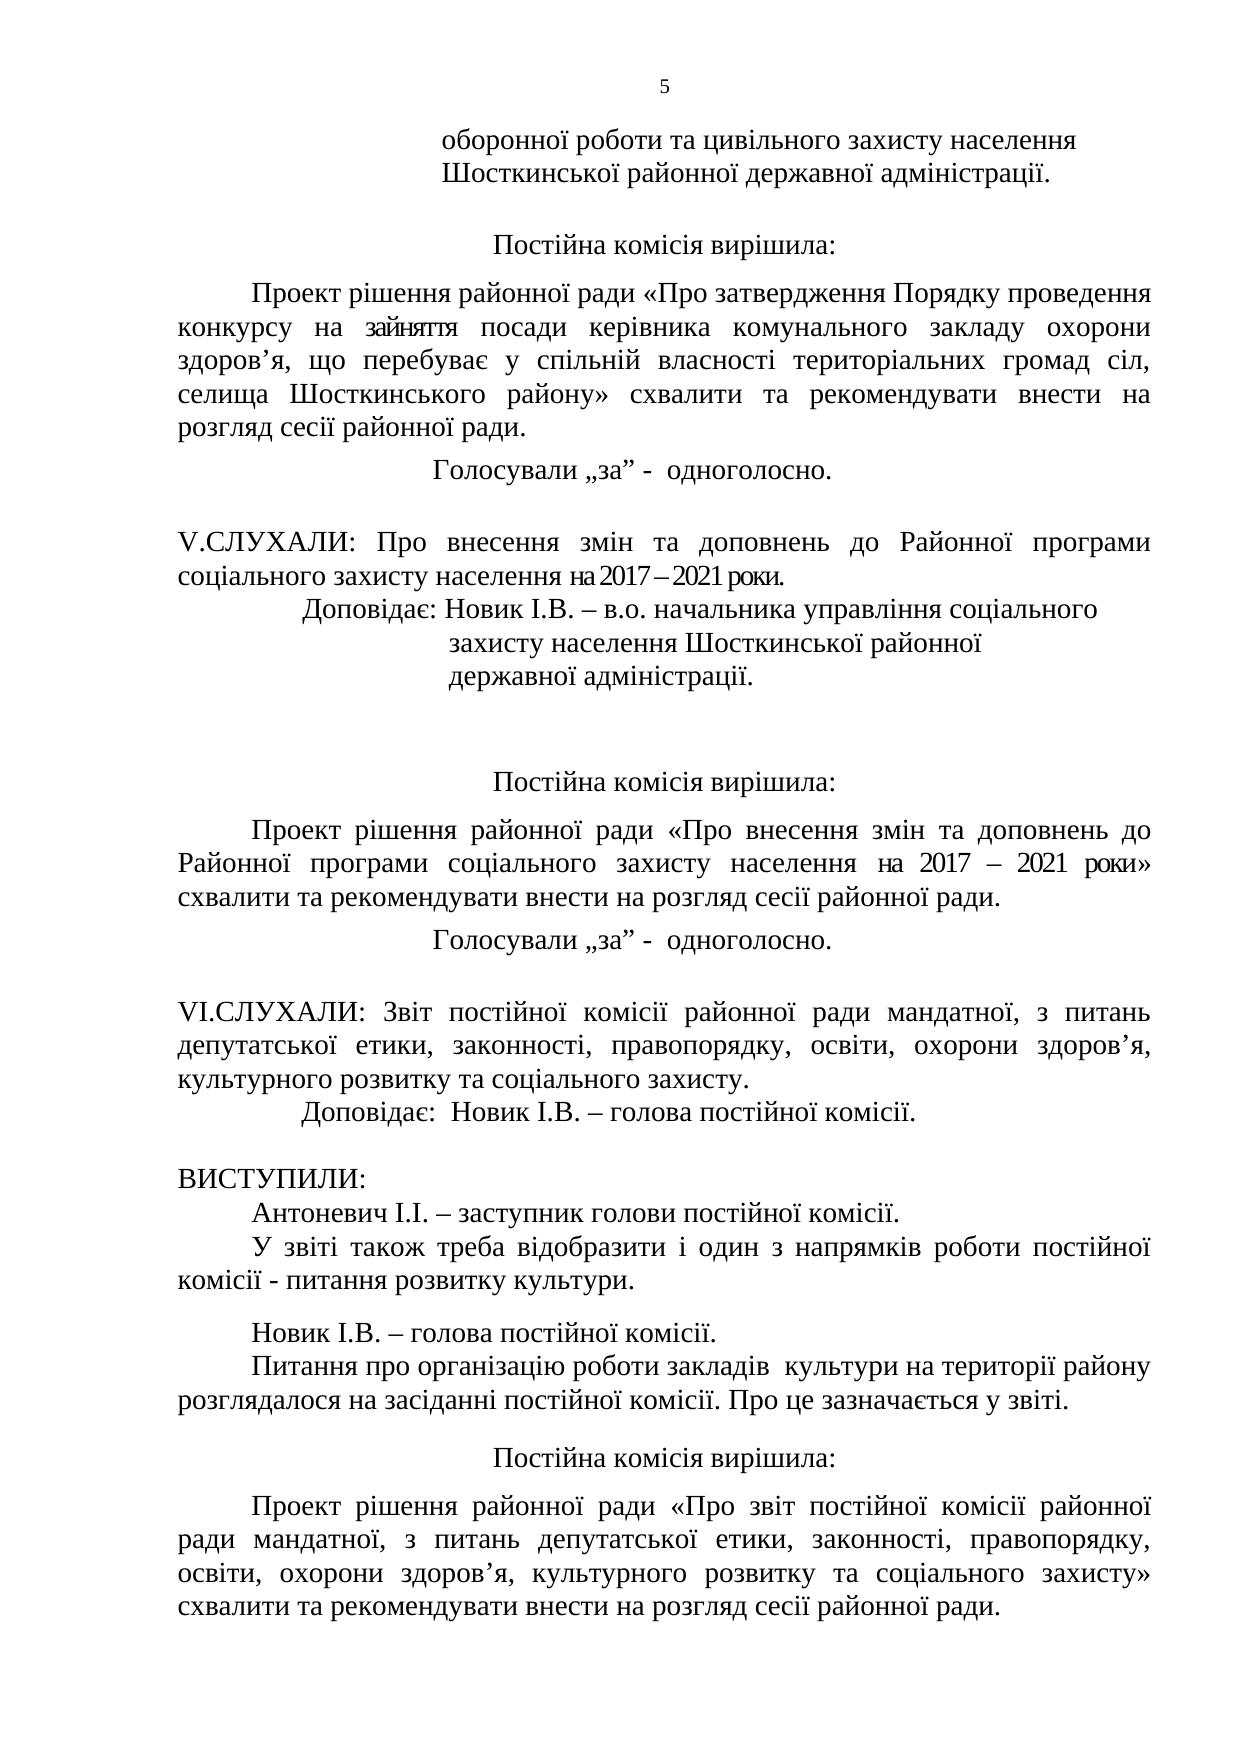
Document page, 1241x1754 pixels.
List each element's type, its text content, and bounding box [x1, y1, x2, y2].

text VІ.СЛУХАЛИ: Звіт постійної комісії районної ради мандатної, з питань депутатської етики, законності, правопорядку, освіти, охорони здоров’я, культурного розвитку та соціального захисту. [177, 994, 1152, 1094]
text Постійна комісія вирішила: [177, 764, 1152, 797]
text Доповідає: Новик І.В. – голова постійної комісії. [177, 1094, 1152, 1128]
text Проект рішення районної ради «Про затвердження Порядку проведення конкурсу на зайняття посади керівника комунального закладу охорони здоров’я, що перебуває у спільній власності територіальних громад сіл, селища Шосткинського району» схвалити та рекомендувати внести на розгляд сесії районної ради. [177, 275, 1152, 443]
text Голосували „за” - одноголосно. [177, 452, 1152, 486]
text ВИСТУПИЛИ: [177, 1162, 1152, 1195]
text Постійна комісія вирішила: [177, 227, 1152, 261]
text Постійна комісія вирішила: [177, 1440, 1152, 1473]
text У звіті також треба відобразити і один з напрямків роботи постійної комісії - питання розвитку культури. [177, 1229, 1152, 1296]
text Шосткинської районної державної адміністрації. [251, 155, 1152, 189]
text оборонної роботи та цивільного захисту населення [251, 122, 1152, 155]
text Голосували „за” - одноголосно. [177, 922, 1152, 956]
text Доповідає: Новик І.В. – в.о. начальника управління соціального [251, 591, 1152, 625]
text Питання про організацію роботи закладів культури на території району розглядалося на засіданні постійної комісії. Про це зазначається у звіті. [177, 1348, 1152, 1416]
text Антоневич І.І. – заступник голови постійної комісії. [177, 1195, 1152, 1229]
text державної адміністрації. [251, 658, 1152, 692]
text Проект рішення районної ради «Про звіт постійної комісії районної ради мандатної, з питань депутатської етики, законності, правопорядку, освіти, охорони здоров’я, культурного розвитку та соціального захисту» схвалити та рекомендувати внести на розгляд сесії районної ради. [177, 1488, 1152, 1622]
text Проект рішення районної ради «Про внесення змін та доповнень до Районної програми соціального захисту населення на 2017 – 2021 роки» схвалити та рекомендувати внести на розгляд сесії районної ради. [177, 812, 1152, 912]
text захисту населення Шосткинської районної [251, 625, 1152, 658]
text Новик І.В. – голова постійної комісії. [177, 1315, 1152, 1348]
text V.СЛУХАЛИ: Про внесення змін та доповнень до Районної програми соціального захисту населення на 2017 – 2021 роки. [177, 524, 1152, 591]
